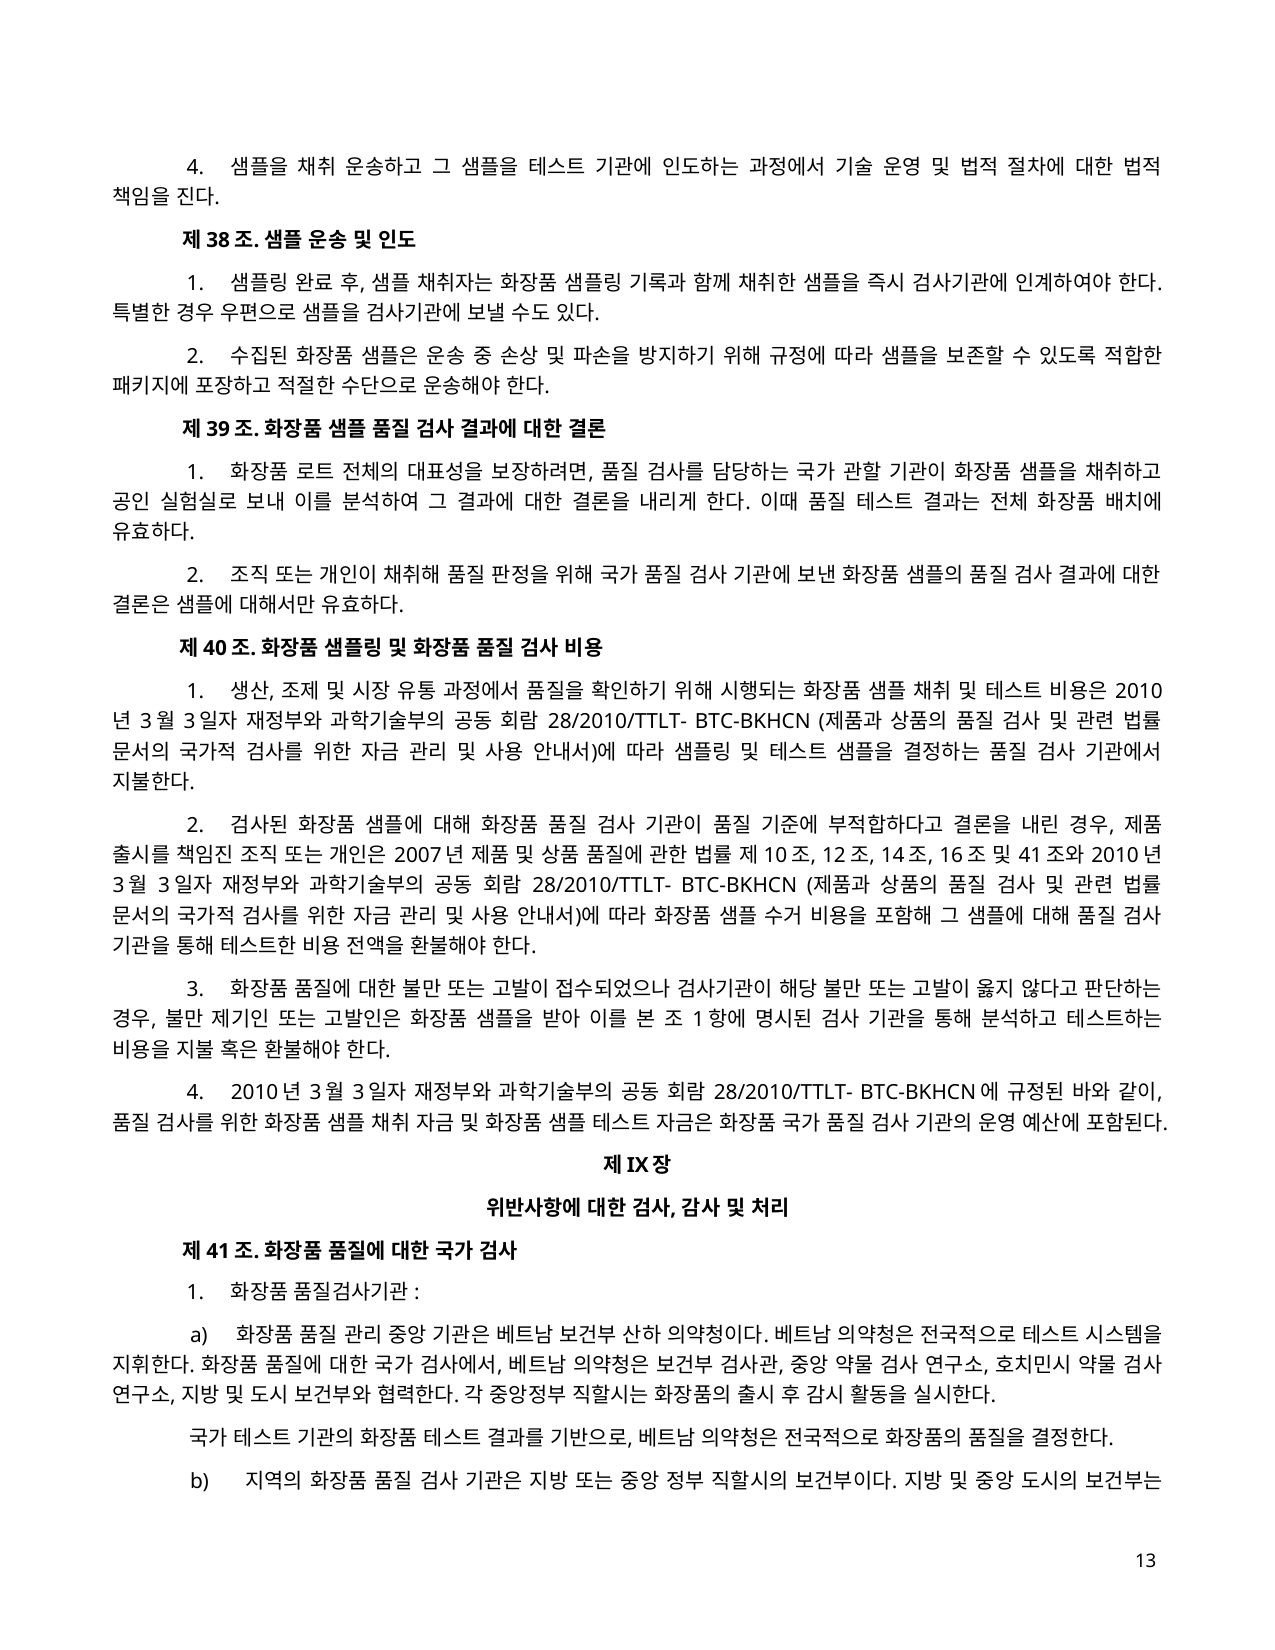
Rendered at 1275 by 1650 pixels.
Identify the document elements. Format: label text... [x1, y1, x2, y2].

text 위반사항에 대한 검사, 감사 및 처리 [112, 1192, 1162, 1222]
list 생산, 조제 및 시장 유통 과정에서 품질을 확인하기 위해 시행되는 화장품 샘플 채취 및 테스트 비용은 2010년 3월 3일자 재정부와 과학기술부의 공동 회람 28/2010/TTLT- BTC-BKHCN (제품과 상품의 품질 검사 및 관련 법률 문서의 국가적 검사를 위한 자금 관리 및 사용 안내서)에 따라 샘플링 및 테스트 샘플을 결정하는 품질 검사 기관에서 지불한다. [112, 674, 1162, 796]
list 화장품 품질에 대한 불만 또는 고발이 접수되었으나 검사기관이 해당 불만 또는 고발이 옳지 않다고 판단하는 경우, 불만 제기인 또는 고발인은 화장품 샘플을 받아 이를 본 조 1항에 명시된 검사 기관을 통해 분석하고 테스트하는 비용을 지불 혹은 환불해야 한다. [112, 972, 1162, 1063]
text 국가 테스트 기관의 화장품 테스트 결과를 기반으로, 베트남 의약청은 전국적으로 화장품의 품질을 결정한다. [112, 1422, 1162, 1452]
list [112, 1464, 1162, 1495]
list 화장품 품질검사기관 : [112, 1277, 1162, 1306]
list 검사된 화장품 샘플에 대해 화장품 품질 검사 기관이 품질 기준에 부적합하다고 결론을 내린 경우, 제품 출시를 책임진 조직 또는 개인은 2007년 제품 및 상품 품질에 관한 법률 제10조, 12조, 14조, 16조 및 41조와 2010년 3월 3일자 재정부와 과학기술부의 공동 회람 28/2010/TTLT- BTC-BKHCN (제품과 상품의 품질 검사 및 관련 법률 문서의 국가적 검사를 위한 자금 관리 및 사용 안내서)에 따라 화장품 샘플 수거 비용을 포함해 그 샘플에 대해 품질 검사 기관을 통해 테스트한 비용 전액을 환불해야 한다. [112, 808, 1162, 960]
list 조직 또는 개인이 채취해 품질 판정을 위해 국가 품질 검사 기관에 보낸 화장품 샘플의 품질 검사 결과에 대한 결론은 샘플에 대해서만 유효하다. [112, 558, 1162, 619]
text 제IX장 [112, 1149, 1162, 1179]
list 화장품 로트 전체의 대표성을 보장하려면, 품질 검사를 담당하는 국가 관할 기관이 화장품 샘플을 채취하고 공인 실험실로 보내 이를 분석하여 그 결과에 대한 결론을 내리게 한다. 이때 품질 테스트 결과는 전체 화장품 배치에 유효하다. [112, 455, 1162, 546]
list 수집된 화장품 샘플은 운송 중 손상 및 파손을 방지하기 위해 규정에 따라 샘플을 보존할 수 있도록 적합한 패키지에 포장하고 적절한 수단으로 운송해야 한다. [112, 339, 1162, 400]
list 2010년 3월 3일자 재정부와 과학기술부의 공동 회람 28/2010/TTLT- BTC-BKHCN에 규정된 바와 같이, 품질 검사를 위한 화장품 샘플 채취 자금 및 화장품 샘플 테스트 자금은 화장품 국가 품질 검사 기관의 운영 예산에 포함된다. [112, 1076, 1162, 1136]
list 화장품 품질 관리 중앙 기관은 베트남 보건부 산하 의약청이다. 베트남 의약청은 전국적으로 테스트 시스템을 지휘한다. 화장품 품질에 대한 국가 검사에서, 베트남 의약청은 보건부 검사관, 중앙 약물 검사 연구소, 호치민시 약물 검사 연구소, 지방 및 도시 보건부와 협력한다. 각 중앙정부 직할시는 화장품의 출시 후 감시 활동을 실시한다. [112, 1318, 1162, 1409]
text 제40조. 화장품 샘플링 및 화장품 품질 검사 비용 [112, 632, 1162, 662]
list 샘플을 채취 운송하고 그 샘플을 테스트 기관에 인도하는 과정에서 기술 운영 및 법적 절차에 대한 법적 책임을 진다. [112, 150, 1162, 211]
text 제41조. 화장품 품질에 대한 국가 검사 [112, 1234, 1162, 1265]
text 제38조. 샘플 운송 및 인도 [112, 223, 1162, 253]
list 샘플링 완료 후, 샘플 채취자는 화장품 샘플링 기록과 함께 채취한 샘플을 즉시 검사기관에 인계하여야 한다. 특별한 경우 우편으로 샘플을 검사기관에 보낼 수도 있다. [112, 266, 1162, 327]
text 제39조. 화장품 샘플 품질 검사 결과에 대한 결론 [112, 412, 1162, 442]
